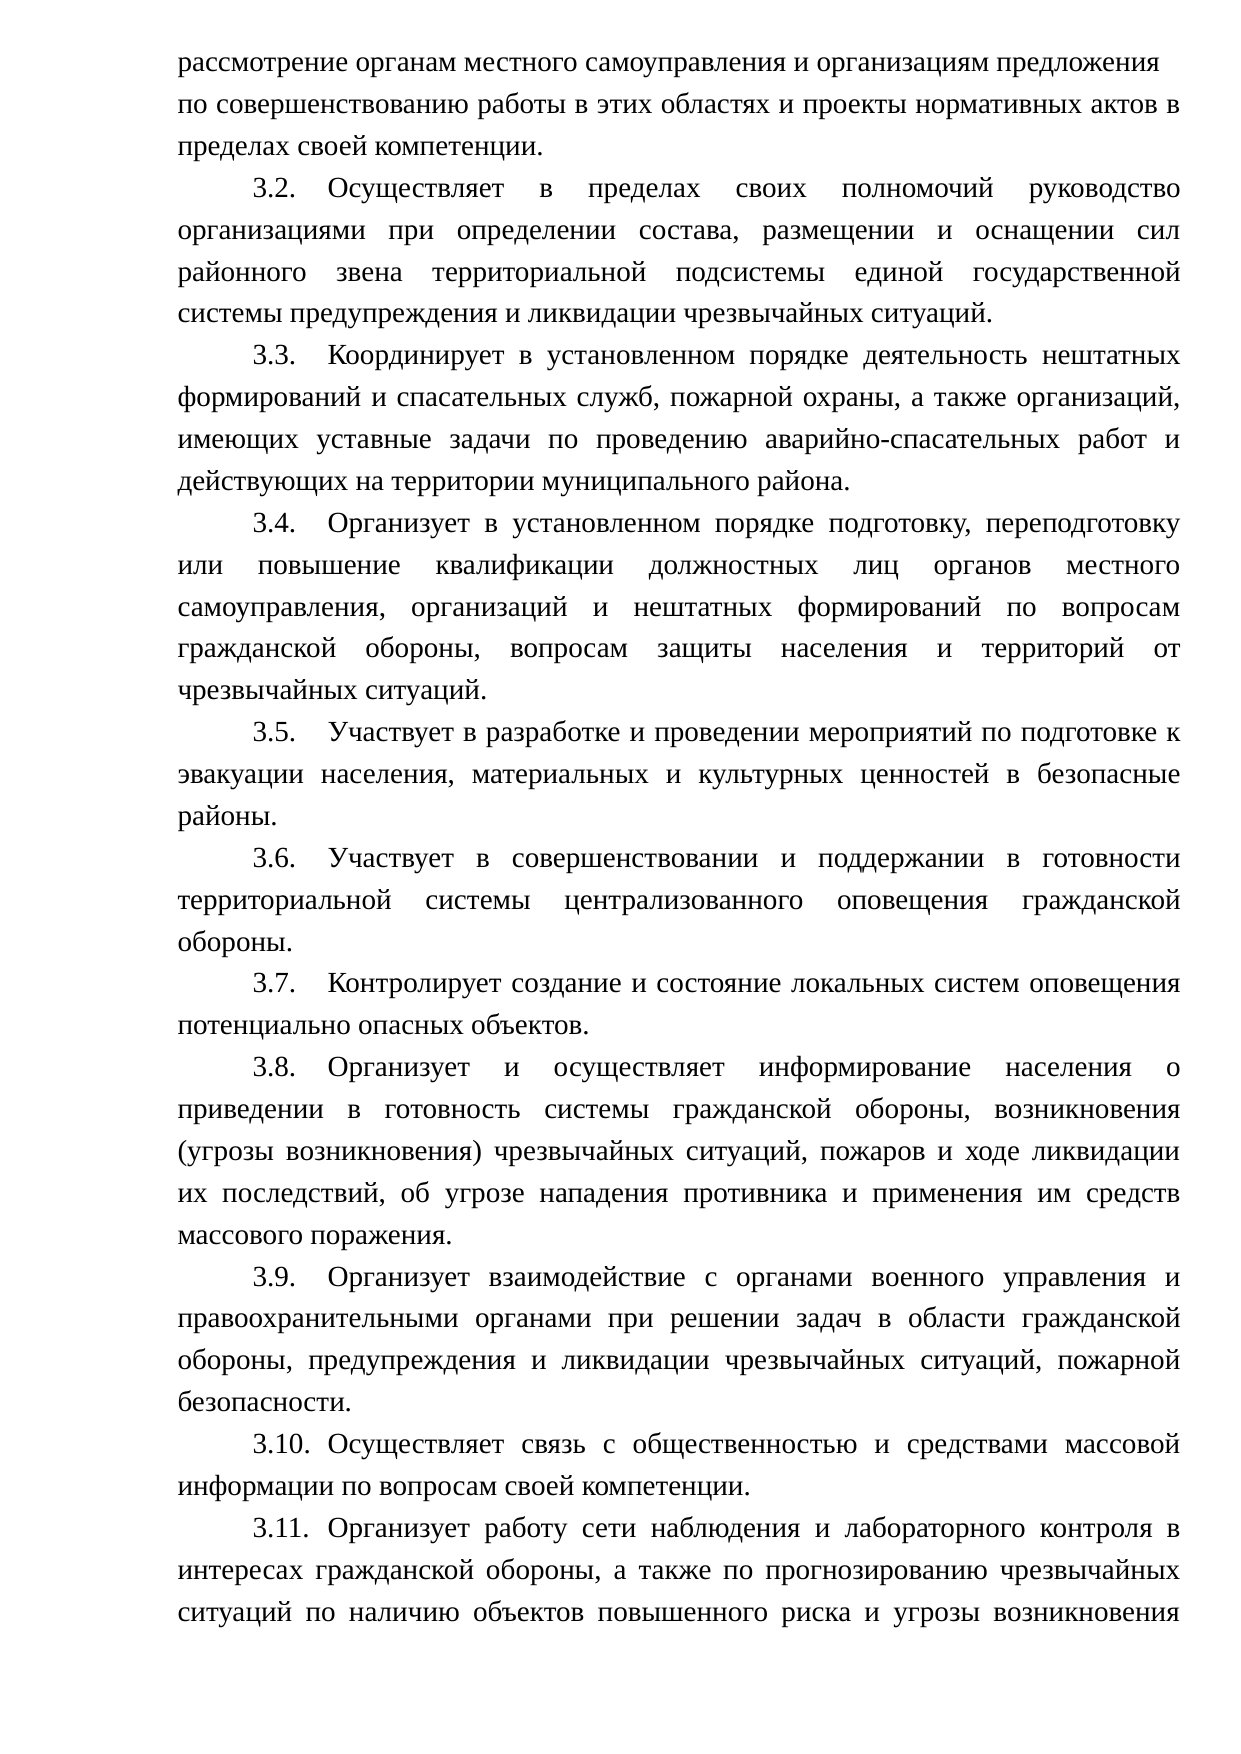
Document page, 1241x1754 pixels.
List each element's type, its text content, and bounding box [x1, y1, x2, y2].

title 3.5. Участвует в разработке и проведении мероприятий по подготовке к эвакуации населения, материальных и культурных ценностей в безопасные районы. [177, 714, 1181, 832]
title 3.9. Организует взаимодействие с органами военного управления и правоохранительными органами при решении задач в области гражданской обороны, предупреждения и ликвидации чрезвычайных ситуаций, пожарной безопасности. [177, 1259, 1181, 1418]
title 3.10. Осуществляет связь с общественностью и средствами массовой информации по вопросам своей компетенции. [177, 1426, 1181, 1502]
title 3.8. Организует и осуществляет информирование населения о приведении в готовность системы гражданской обороны, возникновения (угрозы возникновения) чрезвычайных ситуаций, пожаров и ходе ликвидации их последствий, об угрозе нападения противника и применения им средств массового поражения. [177, 1049, 1181, 1250]
title 3.7. Контролирует создание и состояние локальных систем оповещения потенциально опасных объектов. [177, 966, 1181, 1041]
title 3.4. Организует в установленном порядке подготовку, переподготовку или повышение квалификации должностных лиц органов местного самоуправления, организаций и нештатных формирований по вопросам гражданской обороны, вопросам защиты населения и территорий от чрезвычайных ситуаций. [177, 505, 1181, 706]
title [177, 1510, 1181, 1627]
title рассмотрение органам местного самоуправления и организациям предложения [177, 44, 1181, 78]
title 3.2. Осуществляет в пределах своих полномочий руководство организациями при определении состава, размещении и оснащении сил районного звена территориальной подсистемы единой государственной системы предупреждения и ликвидации чрезвычайных ситуаций. [177, 170, 1181, 329]
title 3.6. Участвует в совершенствовании и поддержании в готовности территориальной системы централизованного оповещения гражданской обороны. [177, 840, 1181, 957]
title 3.3. Координирует в установленном порядке деятельность нештатных формирований и спасательных служб, пожарной охраны, а также организаций, имеющих уставные задачи по проведению аварийно-спасательных работ и действующих на территории муниципального района. [177, 337, 1181, 497]
title по совершенствованию работы в этих областях и проекты нормативных актов в пределах своей компетенции. [177, 86, 1181, 162]
